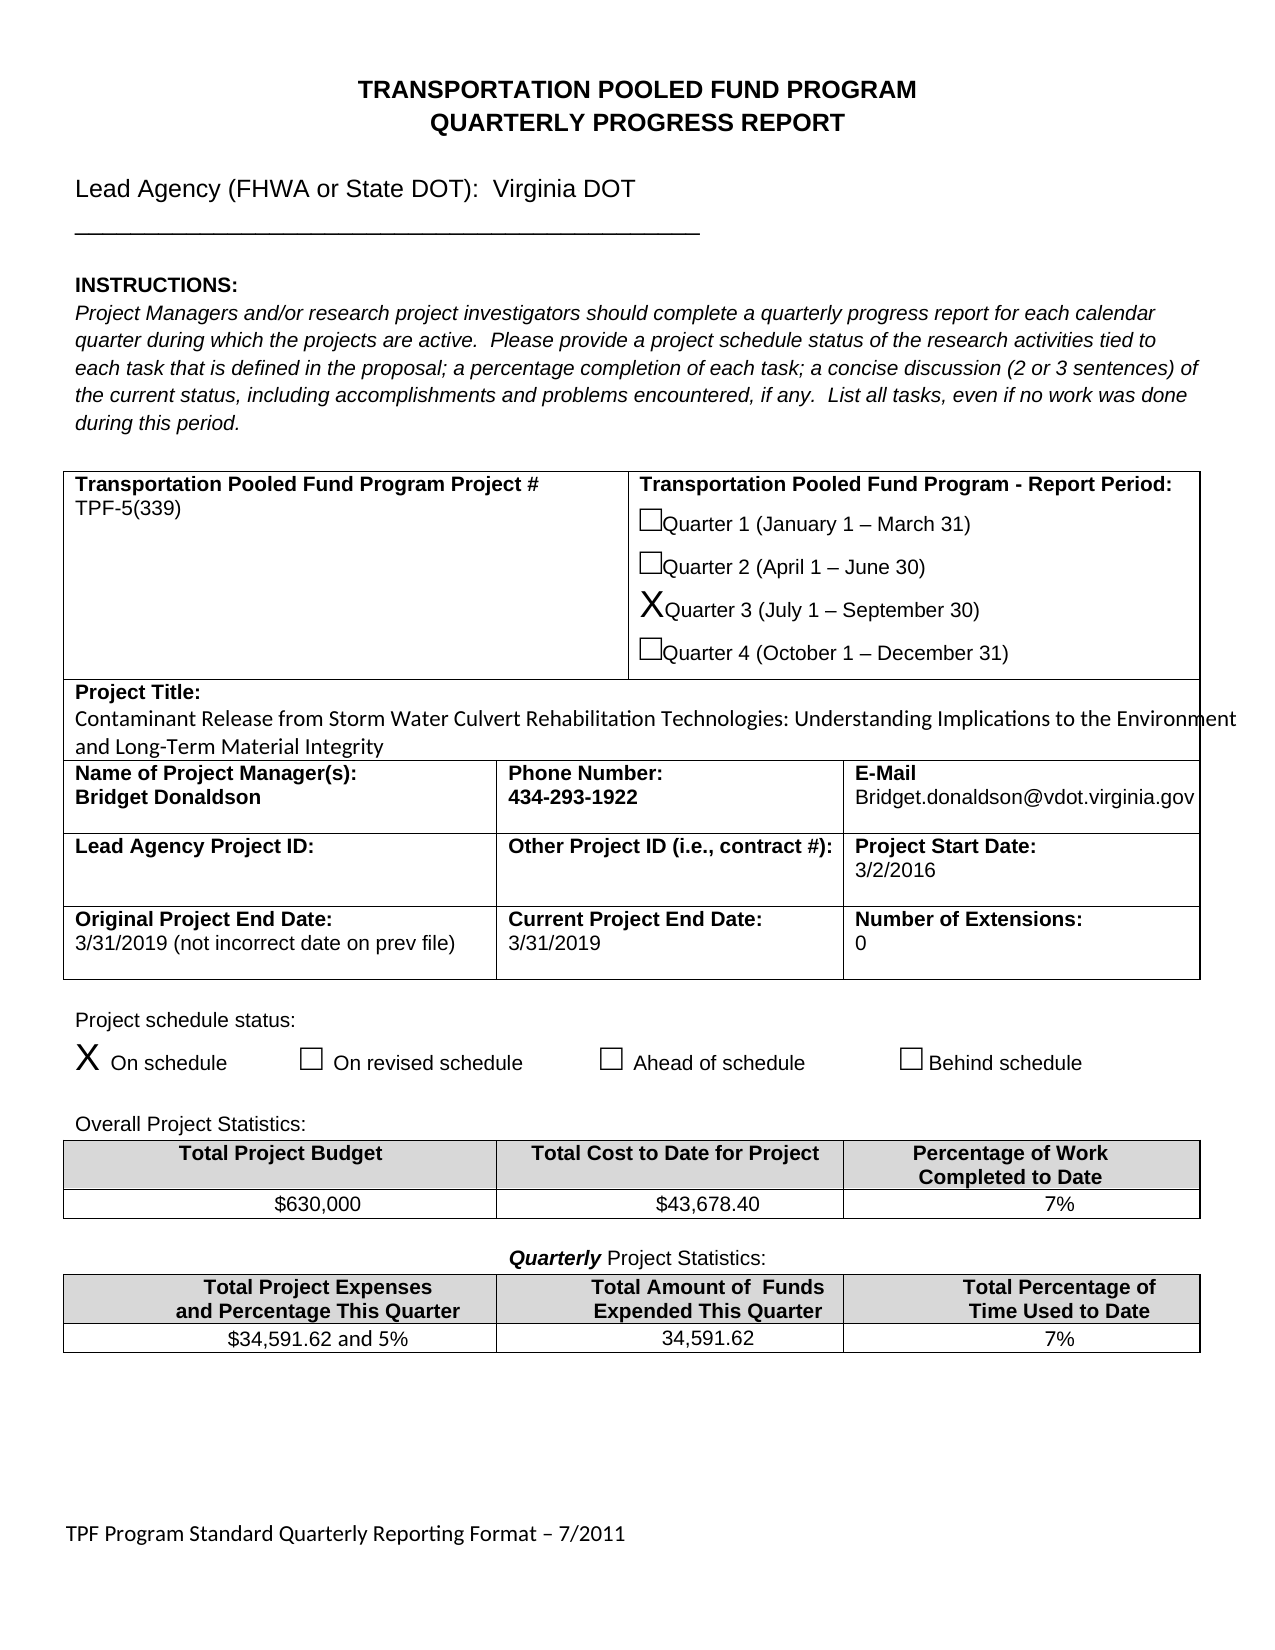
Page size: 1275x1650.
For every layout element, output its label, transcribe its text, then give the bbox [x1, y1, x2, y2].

table_cell E-Mail Bridget.donaldson@vdot.virginia.gov [844, 761, 1199, 833]
text QUARTERLY PROGRESS REPORT [150, 108, 1125, 137]
table_cell $630,000 [64, 1190, 496, 1218]
table_cell Lead Agency Project ID: [64, 834, 496, 906]
text Project schedule status: [75, 1007, 1200, 1031]
table_cell $43,678.40 [497, 1190, 843, 1218]
text Project Managers and/or research project investigators should complete a quarterly progress report for each calendar quarter during which the projects are active. Please provide a project schedule status of the research activities tied to each task that is defined in the proposal; a percentage completion of each task; a concise discussion (2 or 3 sentences) of the current status, including accomplishments and problems encountered, if any. List all tasks, even if no work was done during this period. [75, 301, 1200, 434]
table_cell $34,591.62 and 5% [64, 1324, 496, 1352]
table_header Total Project Expenses and Percentage This Quarter [64, 1275, 496, 1323]
text Lead Agency (FHWA or State DOT): Virginia DOT _____________________________________________ [75, 174, 1200, 236]
text Overall Project Statistics: [75, 1112, 1200, 1136]
text X On schedule □ On revised schedule □ Ahead of schedule □ Behind schedule [75, 1035, 1200, 1078]
table_cell Current Project End Date: 3/31/2019 [497, 907, 843, 979]
table_header Total Project Budget [64, 1141, 496, 1188]
table_cell Other Project ID (i.e., contract #): [497, 834, 843, 906]
table_cell 34,591.62 [497, 1324, 843, 1352]
table_cell 7% [844, 1324, 1199, 1352]
text TRANSPORTATION POOLED FUND PROGRAM [150, 75, 1125, 104]
table_header Total Cost to Date for Project [497, 1141, 843, 1188]
table_cell Name of Project Manager(s): Bridget Donaldson [64, 761, 496, 833]
table_header Transportation Pooled Fund Program - Report Period: □Quarter 1 (January 1 – March 31) □Quarter 2 (April 1 – June 30) XQuarter 3 (July 1 – September 30) □Quarter 4 (October 1 – December 31) [629, 472, 1199, 679]
table_cell Phone Number: 434-293-1922 [497, 761, 843, 833]
table_header Transportation Pooled Fund Program Project # TPF-5(339) [64, 472, 628, 679]
table_header Percentage of Work Completed to Date [844, 1141, 1199, 1188]
table_header Total Amount of Funds Expended This Quarter [497, 1275, 843, 1323]
table_cell Project Title: Contaminant Release from Storm Water Culvert Rehabilitation Technologies: Understanding Implications to the Environment and Long-Term Material Integrity [64, 680, 1199, 760]
table_cell Number of Extensions: 0 [844, 907, 1199, 979]
table_cell Project Start Date: 3/2/2016 [844, 834, 1199, 906]
text Quarterly Project Statistics: [75, 1246, 1200, 1270]
table_cell Original Project End Date: 3/31/2019 (not incorrect date on prev file) [64, 907, 496, 979]
table_cell 7% [844, 1190, 1199, 1218]
table_header Total Percentage of Time Used to Date [844, 1275, 1199, 1323]
text INSTRUCTIONS: [75, 273, 1200, 297]
